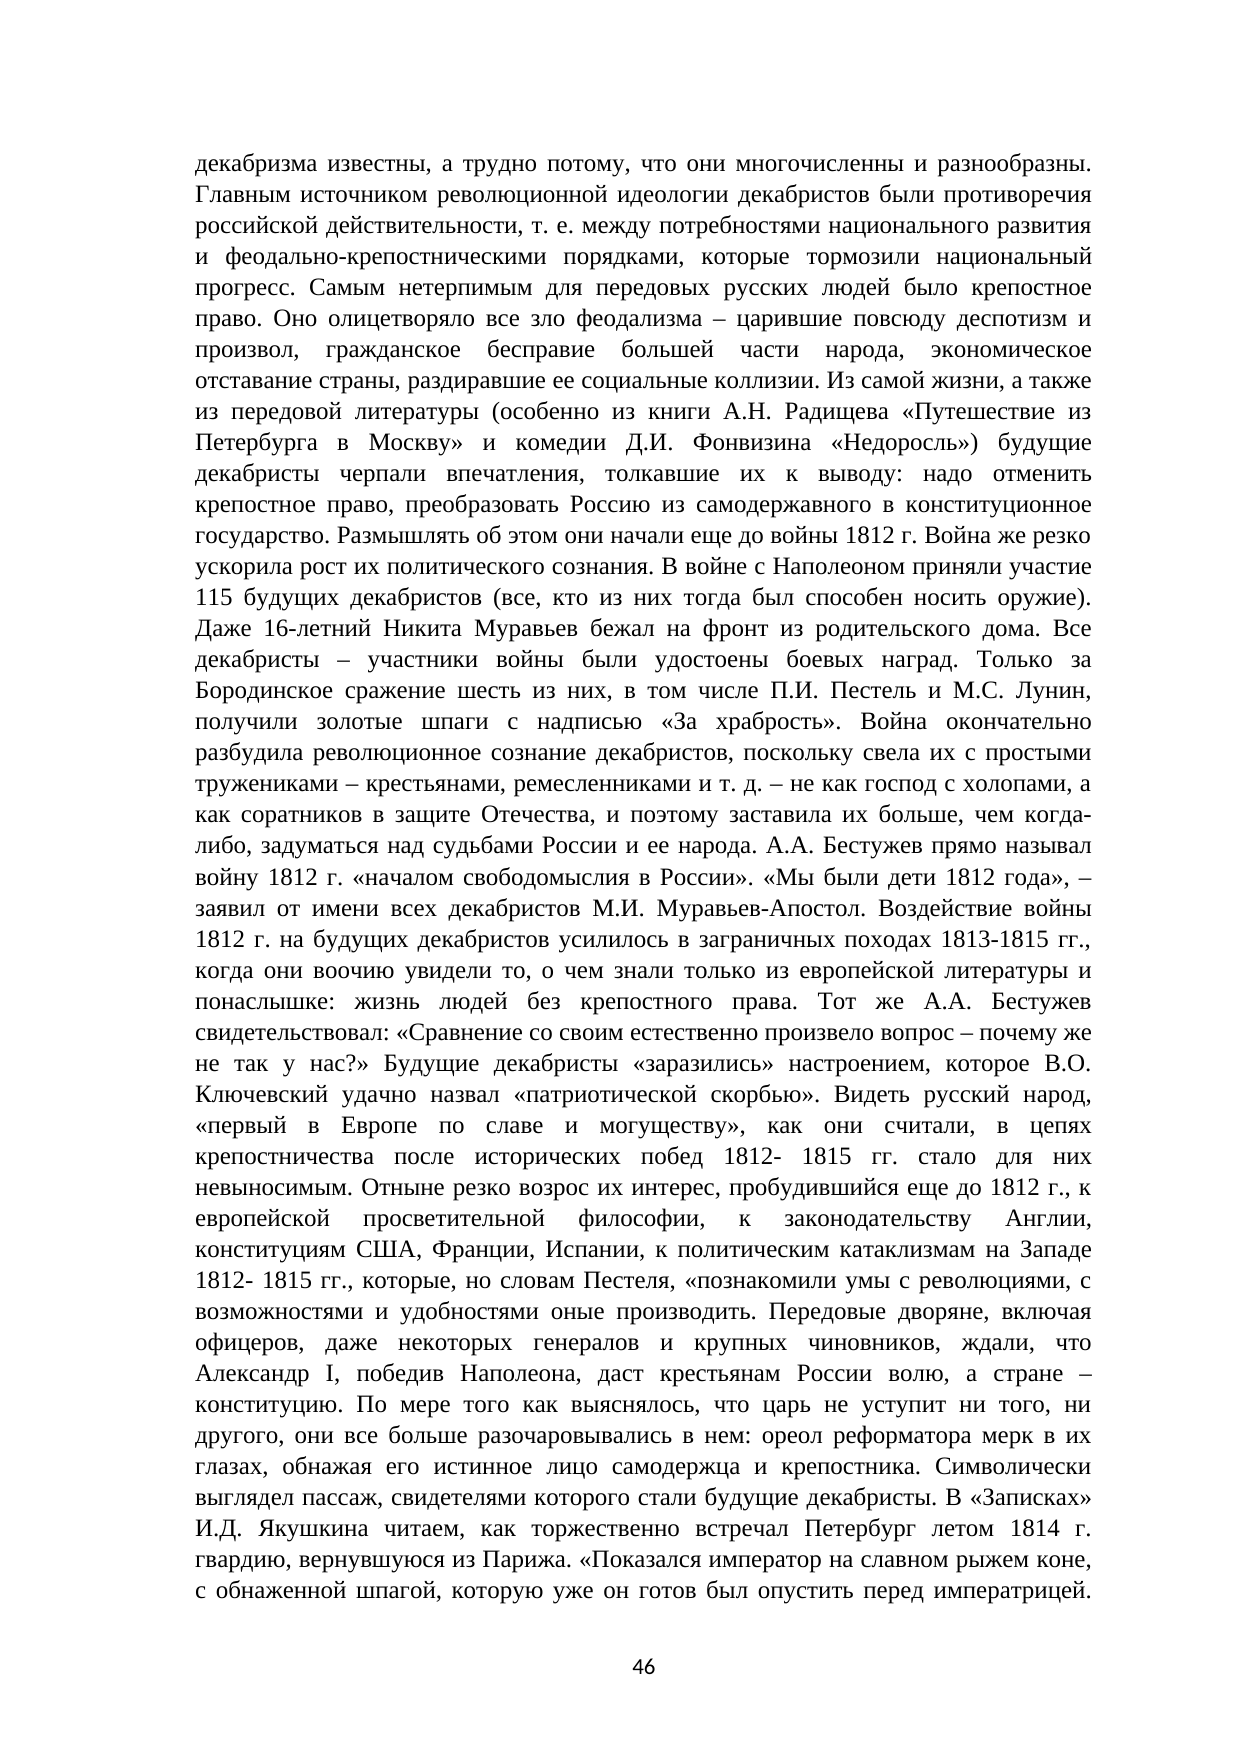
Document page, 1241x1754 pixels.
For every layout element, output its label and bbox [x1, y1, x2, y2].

text [195, 148, 1092, 1604]
